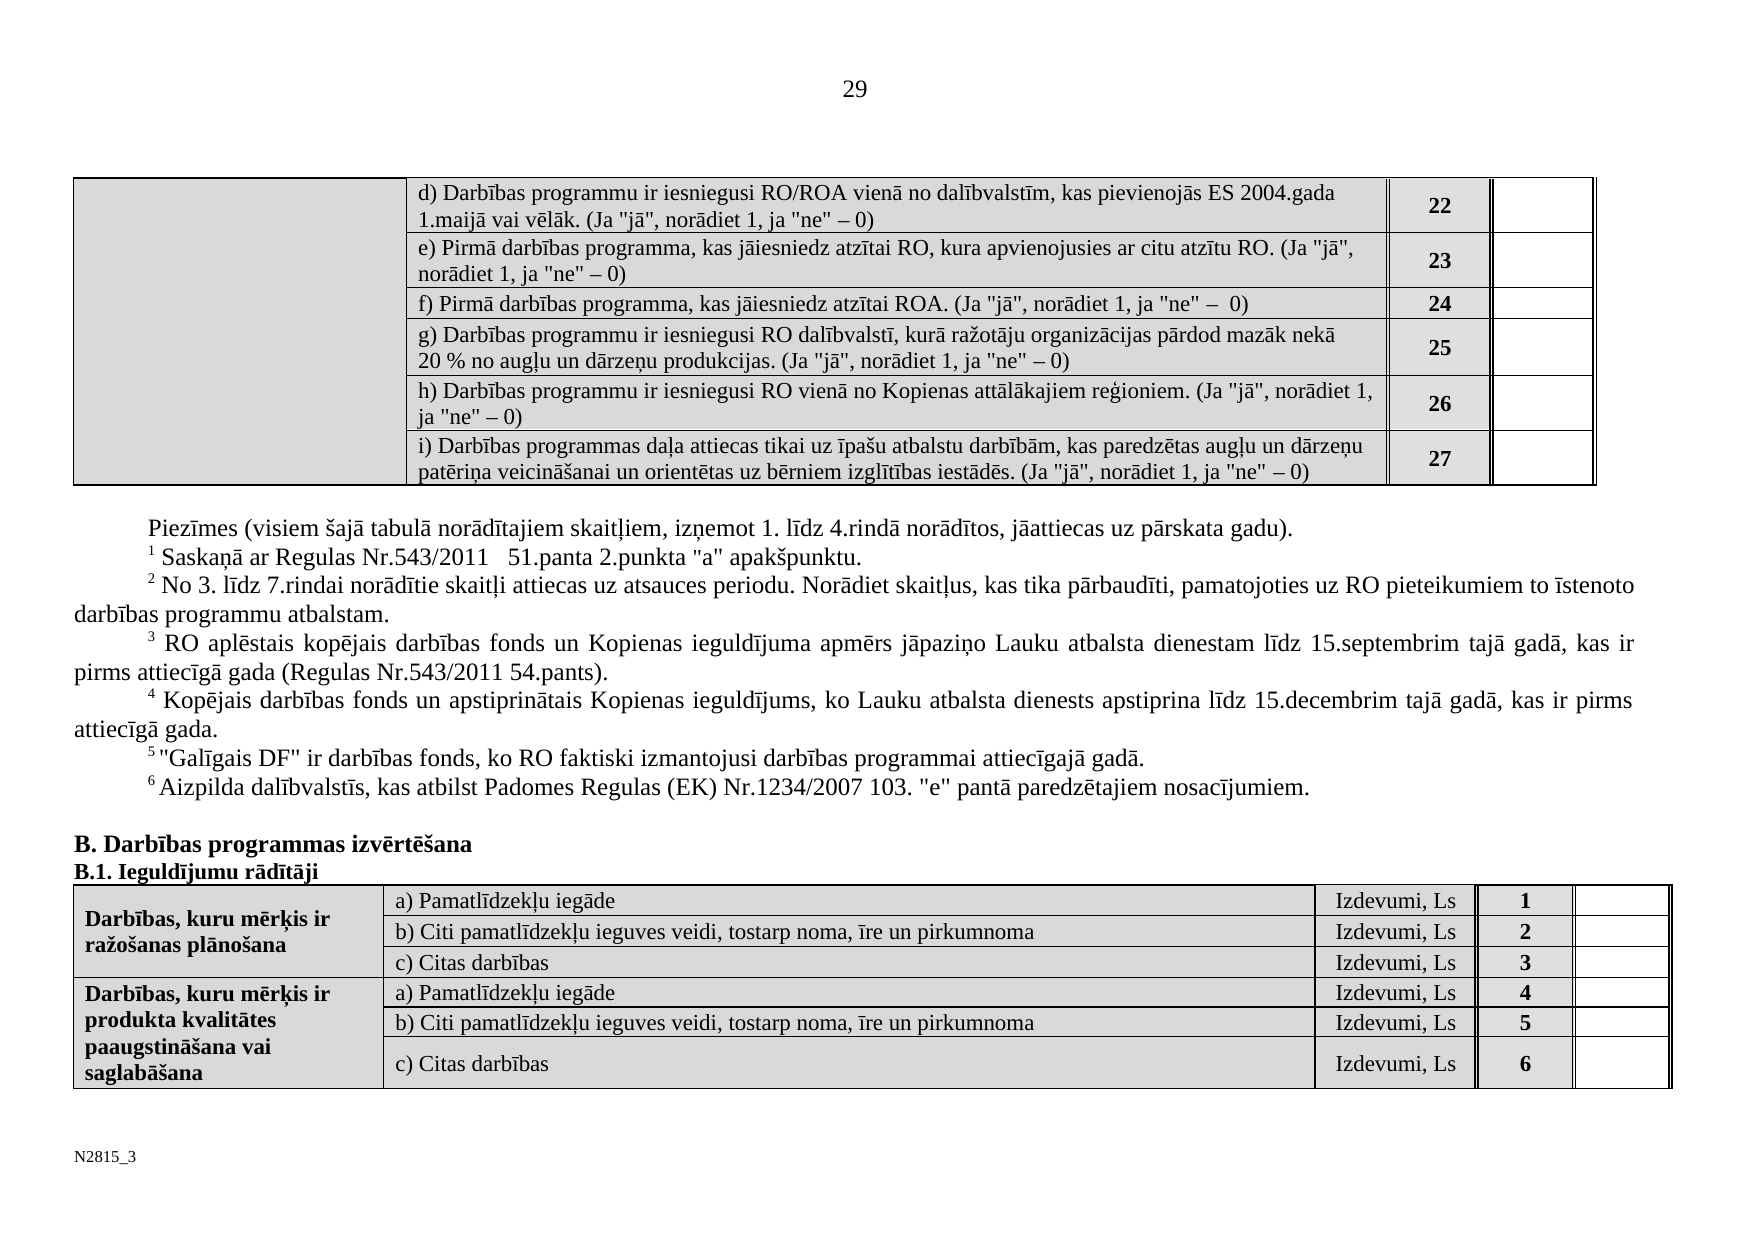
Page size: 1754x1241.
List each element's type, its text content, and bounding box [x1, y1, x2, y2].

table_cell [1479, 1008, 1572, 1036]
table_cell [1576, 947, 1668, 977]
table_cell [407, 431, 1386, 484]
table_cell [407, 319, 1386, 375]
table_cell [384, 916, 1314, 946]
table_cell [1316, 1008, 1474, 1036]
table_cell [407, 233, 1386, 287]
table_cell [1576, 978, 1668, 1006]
text 3 RO aplēstais kopējais darbības fonds un Kopienas ieguldījuma apmērs jāpaziņo Lauku atbalsta dienestam līdz 15.septembrim tajā gadā, kas ir pirms attiecīgā gada (Regulas Nr.543/2011 54.pants). [74, 628, 1636, 685]
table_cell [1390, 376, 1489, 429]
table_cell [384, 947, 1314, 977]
text 2 No 3. līdz 7.rindai norādītie skaitļi attiecas uz atsauces periodu. Norādiet skaitļus, kas tika pārbaudīti, pamatojoties uz RO pieteikumiem to īstenoto darbības programmu atbalstam. [74, 570, 1636, 628]
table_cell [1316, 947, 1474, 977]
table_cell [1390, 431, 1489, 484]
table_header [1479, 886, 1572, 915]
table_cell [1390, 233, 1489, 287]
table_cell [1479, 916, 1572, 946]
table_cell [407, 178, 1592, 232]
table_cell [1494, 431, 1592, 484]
text 5 "Galīgais DF" ir darbības fonds, ko RO faktiski izmantojusi darbības programmai attiecīgajā gadā. [74, 743, 1636, 772]
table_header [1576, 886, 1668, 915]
text B.1. Ieguldījumu rādītāji [74, 858, 1636, 884]
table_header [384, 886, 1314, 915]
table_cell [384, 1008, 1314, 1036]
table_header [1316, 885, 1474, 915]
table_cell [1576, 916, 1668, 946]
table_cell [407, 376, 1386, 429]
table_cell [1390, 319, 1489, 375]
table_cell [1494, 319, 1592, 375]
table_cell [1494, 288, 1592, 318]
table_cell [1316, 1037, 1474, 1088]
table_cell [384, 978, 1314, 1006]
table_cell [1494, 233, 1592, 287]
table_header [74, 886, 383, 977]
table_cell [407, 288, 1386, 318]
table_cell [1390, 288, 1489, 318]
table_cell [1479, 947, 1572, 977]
text 4 Kopējais darbības fonds un apstiprinātais Kopienas ieguldījums, ko Lauku atbalsta dienests apstiprina līdz 15.decembrim tajā gadā, kas ir pirms attiecīgā gada. [74, 685, 1636, 743]
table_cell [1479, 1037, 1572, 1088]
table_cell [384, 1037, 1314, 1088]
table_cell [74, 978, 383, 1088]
text 6 Aizpilda dalībvalstīs, kas atbilst Padomes Regulas (EK) Nr.1234/2007 103. "e" pantā paredzētajiem nosacījumiem. [74, 772, 1636, 800]
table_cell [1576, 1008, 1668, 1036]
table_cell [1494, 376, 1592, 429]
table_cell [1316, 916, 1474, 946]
text Piezīmes (visiem šajā tabulā norādītajiem skaitļiem, izņemot 1. līdz 4.rindā norādītos, jāattiecas uz pārskata gadu). [74, 513, 1636, 542]
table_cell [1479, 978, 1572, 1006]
text B. Darbības programmas izvērtēšana [74, 829, 1636, 858]
text 1 Saskaņā ar Regulas Nr.543/2011 51.panta 2.punkta "a" apakšpunktu. [74, 542, 1636, 570]
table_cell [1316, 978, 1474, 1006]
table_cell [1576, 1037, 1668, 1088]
